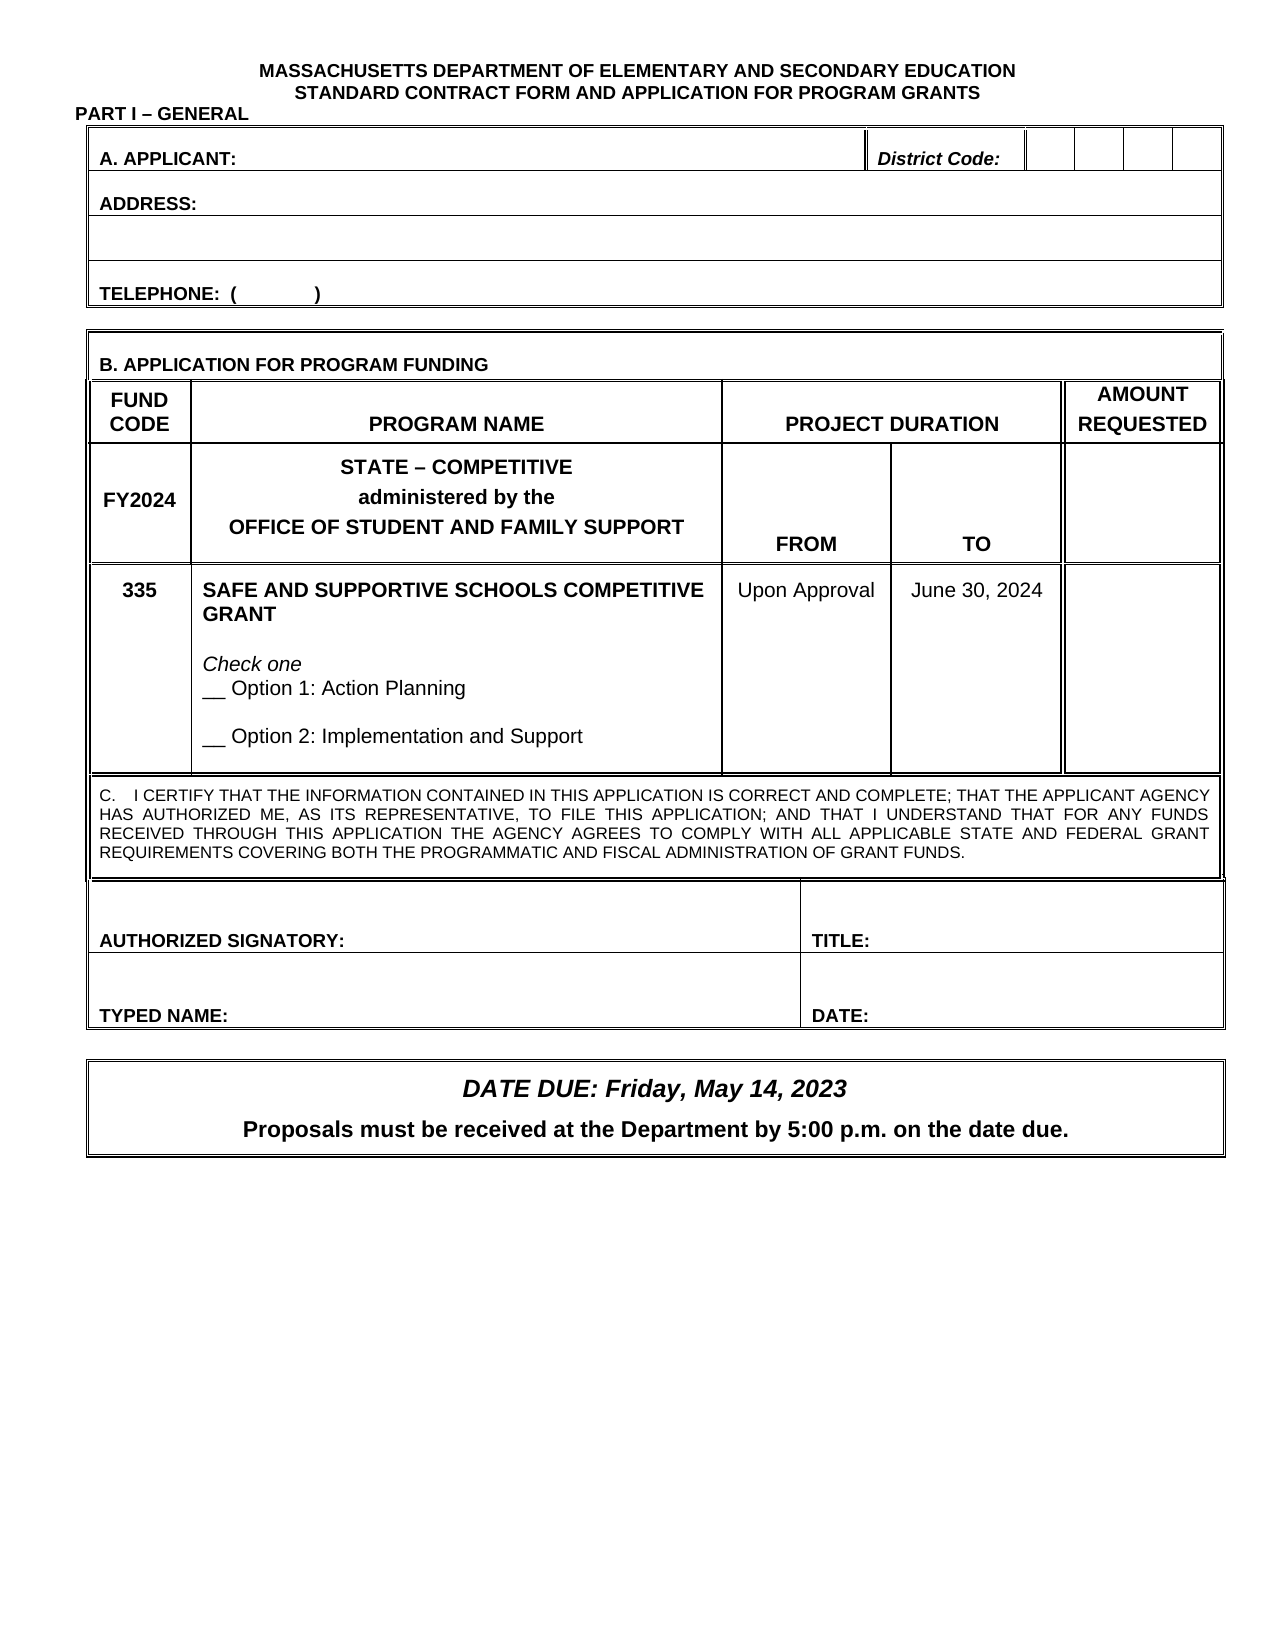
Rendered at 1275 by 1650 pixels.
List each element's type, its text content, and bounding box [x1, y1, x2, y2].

table_cell STATE – COMPETITIVE administered by the OFFICE OF STUDENT AND FAMILY SUPPORT [192, 444, 721, 562]
table_cell FROM [723, 444, 890, 562]
table_cell TELEPHONE: ( ) [89, 261, 1221, 305]
table_header [1124, 128, 1172, 170]
table_cell PROGRAM NAME [192, 382, 721, 442]
table_header [1173, 128, 1221, 170]
table_cell ADDRESS: [89, 171, 1221, 215]
table_header District Code: [866, 128, 1025, 170]
table_cell June 30, 2024 [892, 565, 1060, 772]
table_cell TO [892, 444, 1060, 562]
table_cell SAFE AND SUPPORTIVE SCHOOLS COMPETITIVE GRANT Check one __ Option 1: Action Planning __ Option 2: Implementation and Support [192, 565, 721, 772]
table_cell [1066, 565, 1219, 772]
table_header DATE DUE: Friday, May 14, 2023 Proposals must be received at the Department by 5:00 p.m. on the date due. [89, 1062, 1223, 1154]
table_cell C. I CERTIFY THAT THE INFORMATION CONTAINED IN THIS APPLICATION IS CORRECT AND COMPLETE; THAT THE APPLICANT AGENCY HAS AUTHORIZED ME, AS ITS REPRESENTATIVE, TO FILE THIS APPLICATION; AND THAT I UNDERSTAND THAT FOR ANY FUNDS RECEIVED THROUGH THIS APPLICATION THE AGENCY AGREES TO COMPLY WITH ALL APPLICABLE STATE AND FEDERAL GRANT REQUIREMENTS COVERING BOTH THE PROGRAMMATIC AND FISCAL ADMINISTRATION OF GRANT FUNDS. [91, 776, 1219, 877]
table_cell TITLE: [801, 882, 1223, 952]
table_header B. APPLICATION FOR PROGRAM FUNDING [89, 333, 1222, 379]
table_cell FY2024 [91, 444, 190, 562]
table_cell Upon Approval [723, 565, 890, 772]
table_cell DATE: [801, 953, 1223, 1027]
table_cell FUND CODE [91, 382, 190, 442]
text STANDARD CONTRACT FORM AND APPLICATION FOR PROGRAM GRANTS [75, 82, 1200, 103]
table_header [1075, 128, 1123, 170]
table_cell 335 [91, 565, 191, 772]
table_cell [1066, 444, 1219, 562]
subtitle PART I – GENERAL [75, 103, 1200, 125]
table_cell TYPED NAME: [89, 953, 800, 1027]
table_cell PROJECT DURATION [723, 382, 1060, 442]
table_header A. APPLICANT: [89, 128, 866, 170]
table_cell [89, 216, 1221, 260]
table_header [1025, 128, 1074, 170]
title MASSACHUSETTS DEPARTMENT OF ELEMENTARY AND SECONDARY EDUCATION [75, 60, 1200, 82]
table_cell AMOUNT REQUESTED [1066, 382, 1219, 442]
table_cell AUTHORIZED SIGNATORY: [88, 877, 800, 952]
